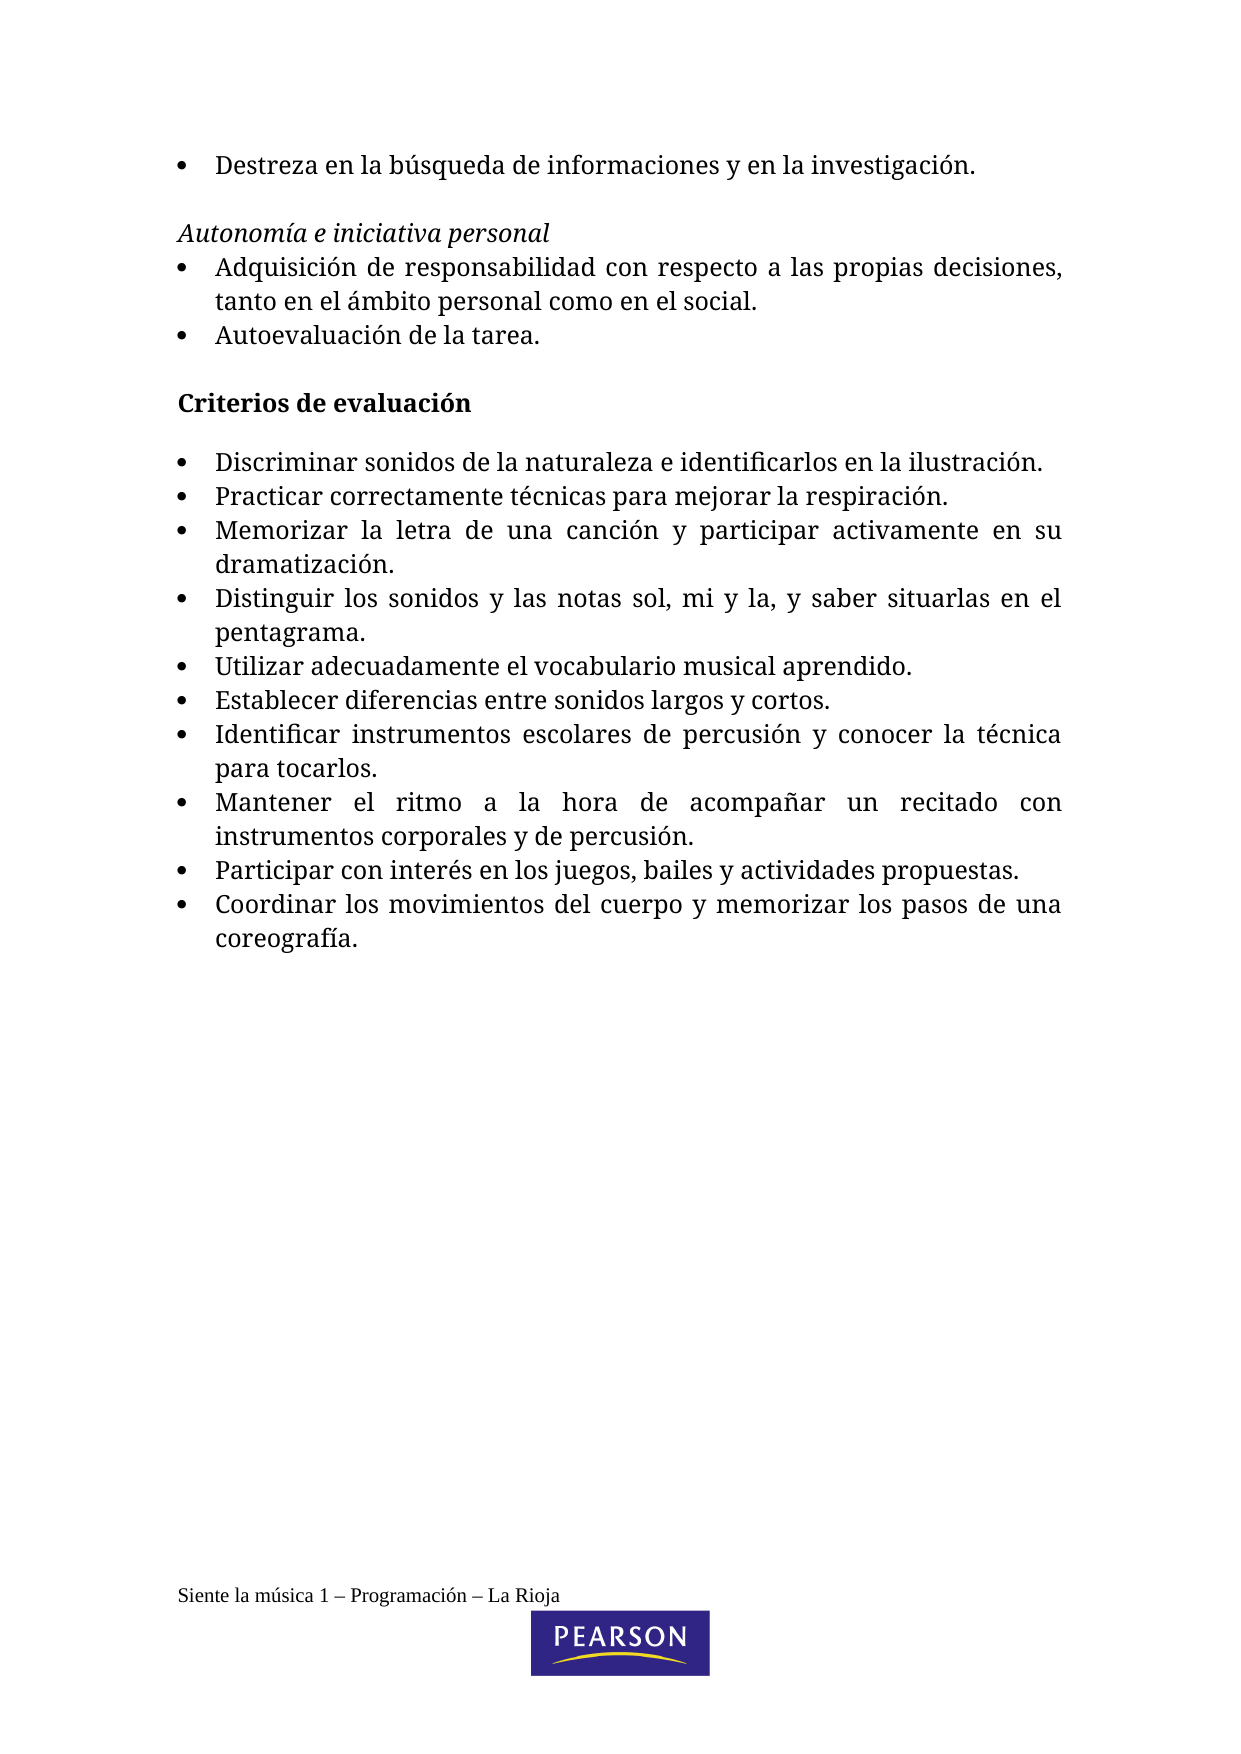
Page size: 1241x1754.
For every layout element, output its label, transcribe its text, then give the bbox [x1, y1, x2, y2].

list Autoevaluación de la tarea. [177, 318, 1063, 352]
list Practicar correctamente técnicas para mejorar la respiración. [177, 478, 1063, 512]
list Identificar instrumentos escolares de percusión y conocer la técnica para tocarlos. [177, 717, 1063, 785]
list Coordinar los movimientos del cuerpo y memorizar los pasos de una coreografía. [177, 887, 1063, 955]
subtitle Adquisición de responsabilidad con respecto a las propias decisiones, tanto en el ámbito personal como en el social. [177, 250, 1063, 318]
picture [524, 1606, 716, 1681]
list Distinguir los sonidos y las notas sol, mi y la, y saber situarlas en el pentagrama. [177, 580, 1063, 648]
list Memorizar la letra de una canción y participar activamente en su dramatización. [177, 512, 1063, 580]
text Autonomía e iniciativa personal [177, 216, 1063, 250]
list Participar con interés en los juegos, bailes y actividades propuestas. [177, 853, 1063, 887]
list Utilizar adecuadamente el vocabulario musical aprendido. [177, 648, 1063, 683]
list Establecer diferencias entre sonidos largos y cortos. [177, 683, 1063, 717]
list Mantener el ritmo a la hora de acompañar un recitado con instrumentos corporales y de percusión. [177, 785, 1063, 853]
subtitle Criterios de evaluación [177, 386, 1063, 420]
list Destreza en la búsqueda de informaciones y en la investigación. [177, 148, 1063, 182]
list Discriminar sonidos de la naturaleza e identificarlos en la ilustración. [177, 444, 1063, 478]
